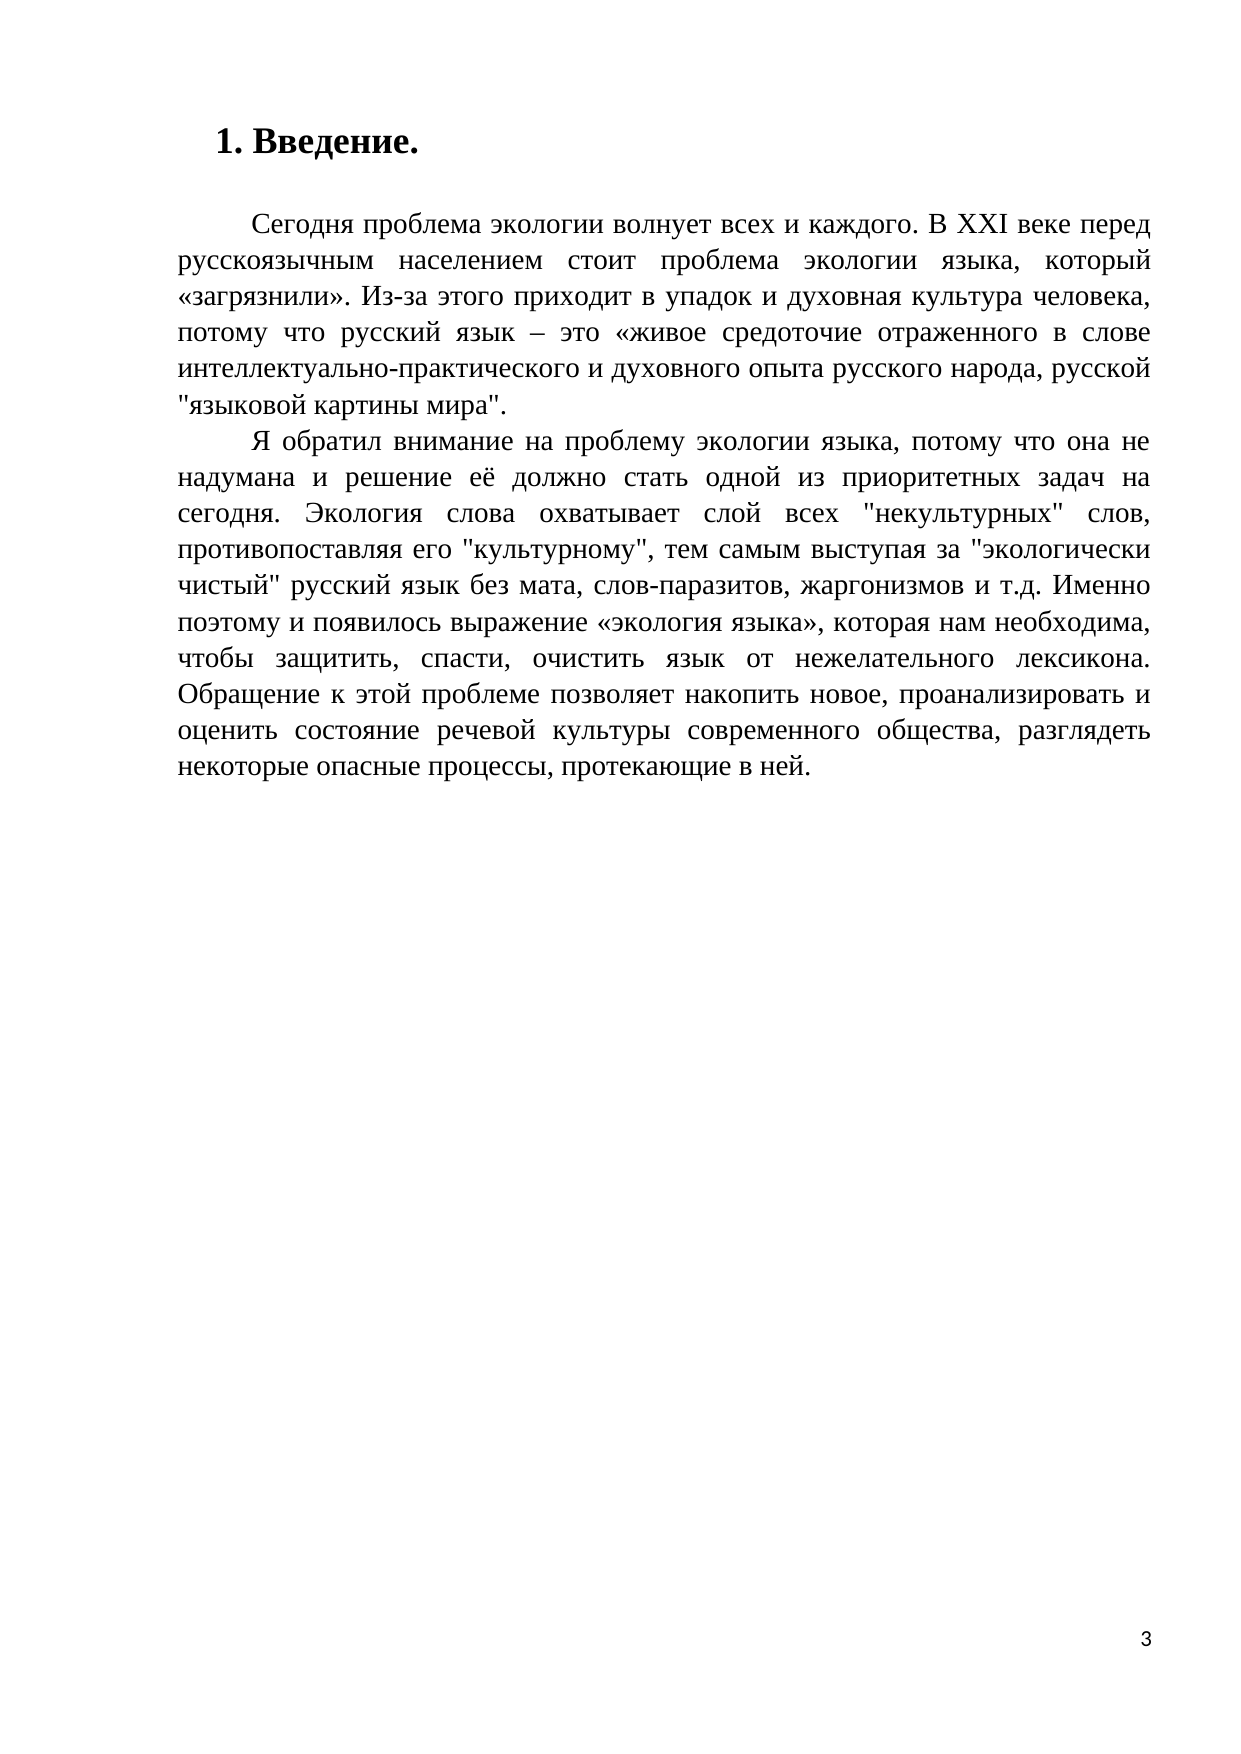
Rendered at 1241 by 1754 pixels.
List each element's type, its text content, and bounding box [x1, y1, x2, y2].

text Сегодня проблема экологии волнует всех и каждого. В XXI веке перед русскоязычным населением стоит проблема экологии языка, который «загрязнили». Из-за этого приходит в упадок и духовная культура человека, потому что русский язык – это «живое средоточие отраженного в слове интеллектуально-практического и духовного опыта русского народа, русской "языковой картины мира". [177, 206, 1152, 420]
text 1. Введение. [215, 118, 1152, 161]
text Я обратил внимание на проблему экологии языка, потому что она не надумана и решение её должно стать одной из приоритетных задач на сегодня. Экология слова охватывает слой всех "некультурных" слов, противопоставляя его "культурному", тем самым выступая за "экологически чистый" русский язык без мата, слов-паразитов, жаргонизмов и т.д. Именно поэтому и появилось выражение «экология языка», которая нам необходима, чтобы защитить, спасти, очистить язык от нежелательного лексикона. Обращение к этой проблеме позволяет накопить новое, проанализировать и оценить состояние речевой культуры современного общества, разглядеть некоторые опасные процессы, протекающие в ней. [177, 423, 1152, 782]
